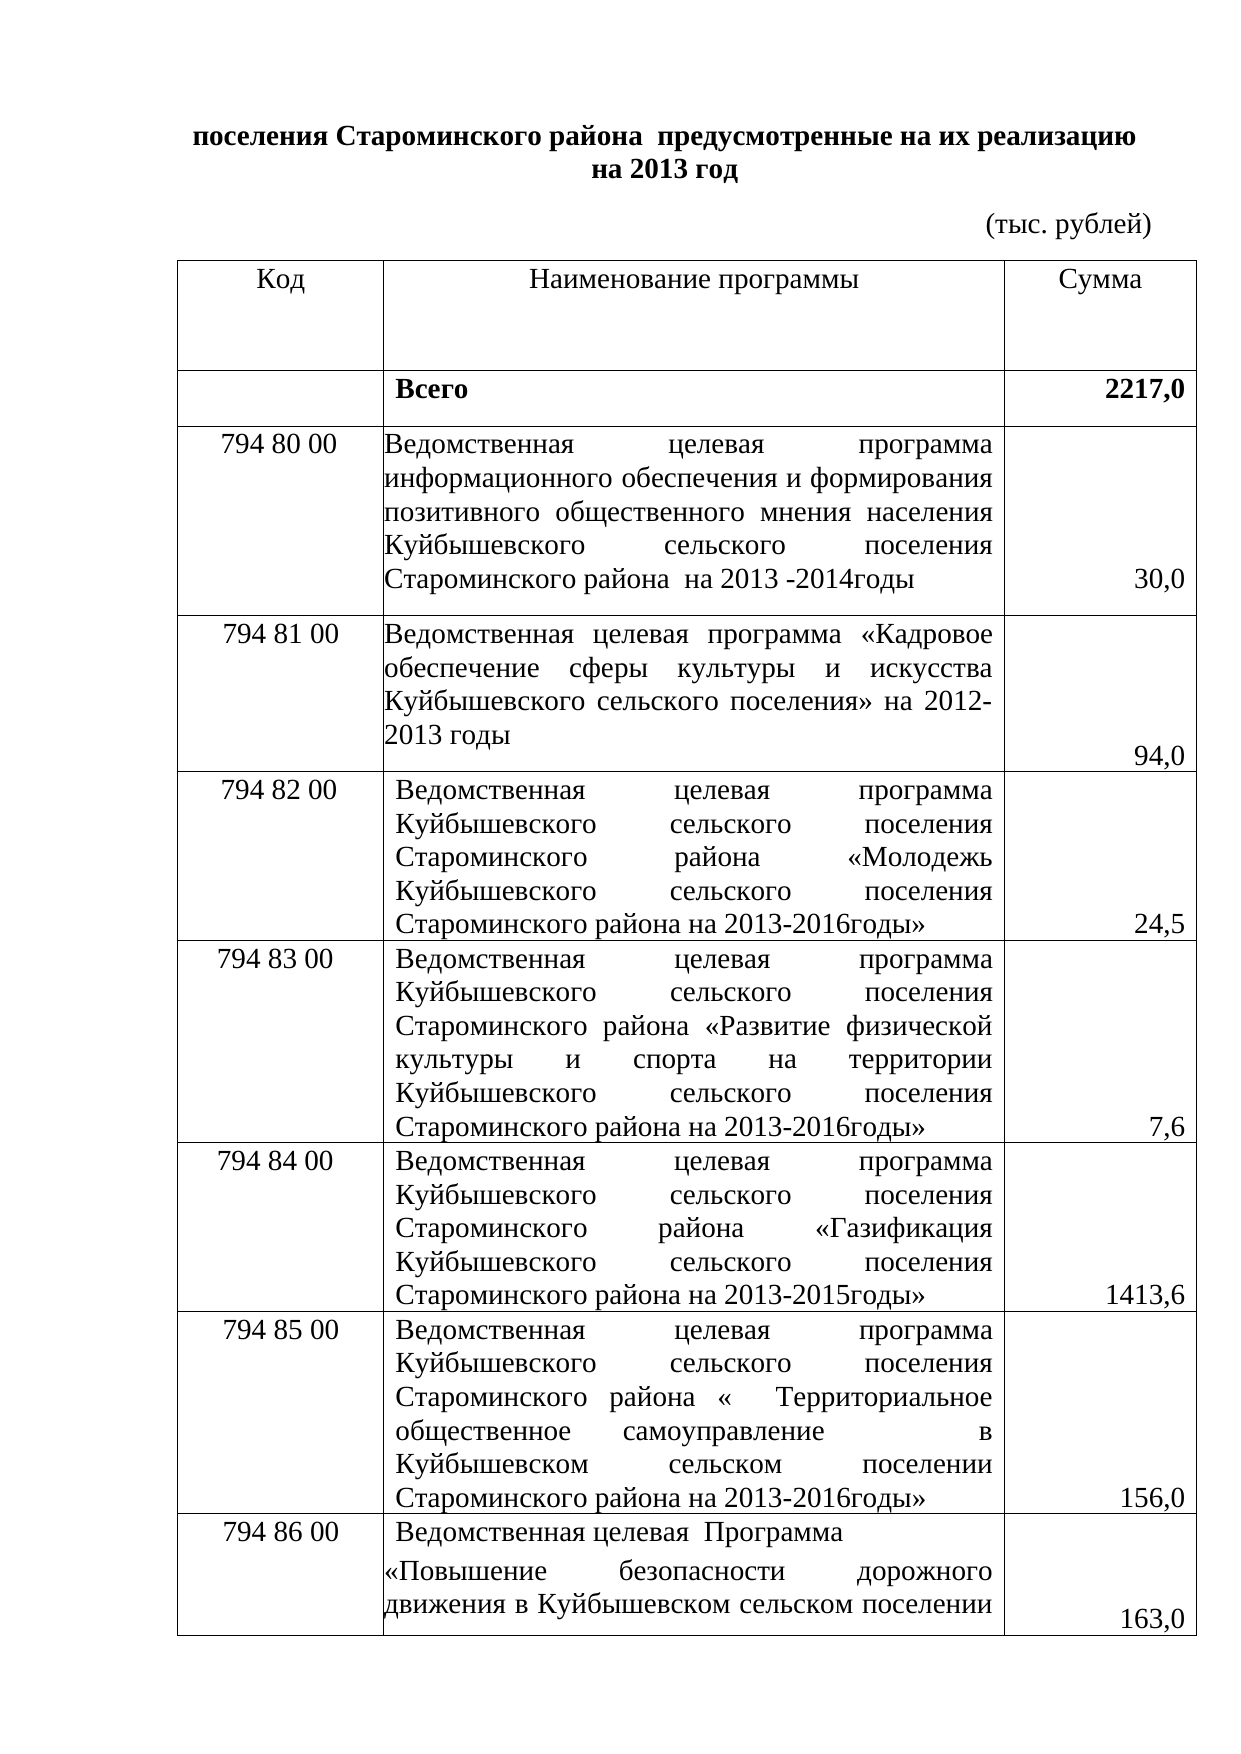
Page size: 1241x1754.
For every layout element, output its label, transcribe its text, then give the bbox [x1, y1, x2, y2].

table_cell Ведомственная целевая программа Куйбышевского сельского поселения Староминского района «Молодежь Куйбышевского сельского поселения Староминского района на 2013-2016годы» [384, 772, 1004, 940]
table_cell 794 86 00 [178, 1514, 383, 1635]
table_cell 156,0 [1005, 1312, 1196, 1513]
table_cell Ведомственная целевая программа Куйбышевского сельского поселения Староминского района «Развитие физической культуры и спорта на территории Куйбышевского сельского поселения Староминского района на 2013-2016годы» [384, 941, 1004, 1142]
table_cell 794 84 00 [178, 1143, 383, 1311]
table_cell 24,5 [1005, 772, 1196, 940]
table_cell 163,0 [1005, 1514, 1196, 1635]
table_cell Всего [384, 371, 1004, 426]
table_cell 794 80 00 [178, 427, 383, 615]
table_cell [384, 1514, 1004, 1635]
table_cell 1413,6 [1005, 1143, 1196, 1311]
table_cell 794 82 00 [178, 772, 383, 940]
table_cell 94,0 [1005, 616, 1196, 771]
table_cell Ведомственная целевая программа информационного обеспечения и формирования позитивного общественного мнения населения Куйбышевского сельского поселения Староминского района на 2013 -2014годы [384, 427, 1004, 615]
table_cell 30,0 [1005, 427, 1196, 615]
table_cell Ведомственная целевая программа «Кадровое обеспечение сферы культуры и искусства Куйбышевского сельского поселения» на 2012-2013 годы [384, 616, 1004, 771]
table_cell 2217,0 [1005, 371, 1196, 426]
table_header Наименование программы [384, 261, 1004, 370]
table_cell 794 81 00 [178, 616, 383, 771]
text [177, 118, 1152, 185]
table_cell Ведомственная целевая программа Куйбышевского сельского поселения Староминского района «Газификация Куйбышевского сельского поселения Староминского района на 2013-2015годы» [384, 1143, 1004, 1311]
table_cell [178, 371, 383, 426]
table_cell 7,6 [1005, 941, 1196, 1142]
text (тыс. рублей) [177, 206, 1152, 239]
table_header Код [178, 261, 383, 370]
table_cell Ведомственная целевая программа Куйбышевского сельского поселения Староминского района « Территориальное общественное самоуправление в Куйбышевском сельском поселении Староминского района на 2013-2016годы» [384, 1312, 1004, 1513]
table_cell 794 85 00 [178, 1312, 383, 1513]
table_cell 794 83 00 [178, 941, 383, 1142]
table_header Сумма [1005, 261, 1196, 370]
